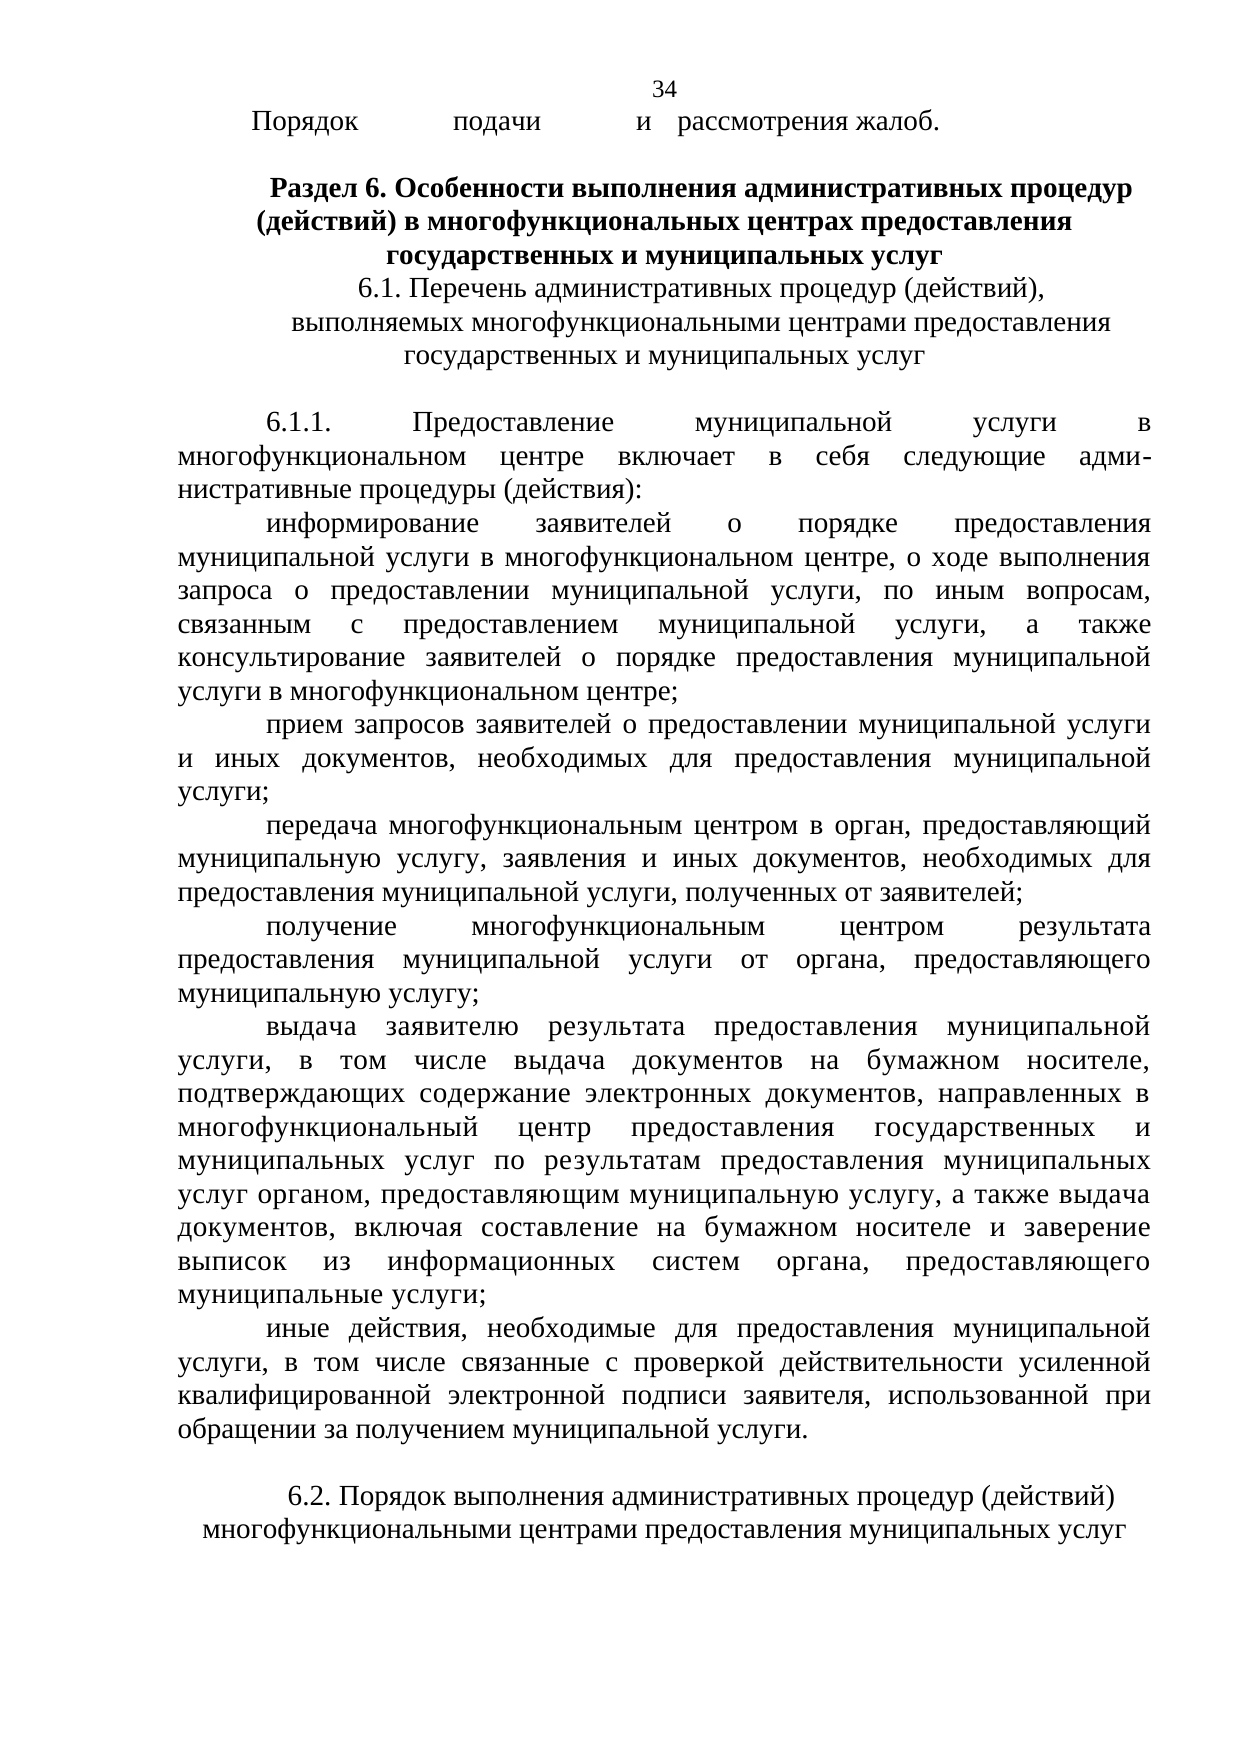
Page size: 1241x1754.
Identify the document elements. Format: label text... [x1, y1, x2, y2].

text 6.1.1. Предоставление муниципальной услуги в многофункциональном центре включает в себя следующие административные процедуры (действия): [177, 404, 1152, 505]
text Раздел 6. Особенности выполнения административных процедур (действий) в многофункциональных центрах предоставления государственных и муниципальных услуг [177, 170, 1152, 270]
text Порядок подачи и рассмотрения жалоб. [177, 103, 1152, 136]
text информирование заявителей о порядке предоставления муниципальной услуги в многофункциональном центре, о ходе выполнения запроса о предоставлении муниципальной услуги, по иным вопросам, связанным с предоставлением муниципальной услуги, а также консультирование заявителей о порядке предоставления муниципальной услуги в многофункциональном центре; [177, 505, 1152, 706]
text получение многофункциональным центром результата предоставления муниципальной услуги от органа, предоставляющего муниципальную услугу; [177, 908, 1152, 1008]
text 6.1. Перечень административных процедур (действий), [177, 270, 1152, 304]
text иные действия, необходимые для предоставления муниципальной услуги, в том числе связанные с проверкой действительности усиленной квалифицированной электронной подписи заявителя, использованной при обращении за получением муниципальной услуги. [177, 1310, 1152, 1444]
text выдача заявителю результата предоставления муниципальной услуги, в том числе выдача документов на бумажном носителе, подтверждающих содержание электронных документов, направленных в многофункциональный центр предоставления государственных и муниципальных услуг по результатам предоставления муниципальных услуг органом, предоставляющим муниципальную услугу, а также выдача документов, включая составление на бумажном носителе и заверение выписок из информационных систем органа, предоставляющего муниципальные услуги; [177, 1008, 1152, 1310]
text 6.2. Порядок выполнения административных процедур (действий) многофункциональными центрами предоставления муниципальных услуг [177, 1478, 1152, 1545]
text выполняемых многофункциональными центрами предоставления государственных и муниципальных услуг [177, 304, 1152, 371]
text прием запросов заявителей о предоставлении муниципальной услуги и иных документов, необходимых для предоставления муниципальной услуги; [177, 706, 1152, 807]
text передача многофункциональным центром в орган, предоставляющий муниципальную услугу, заявления и иных документов, необходимых для предоставления муниципальной услуги, полученных от заявителей; [177, 807, 1152, 908]
